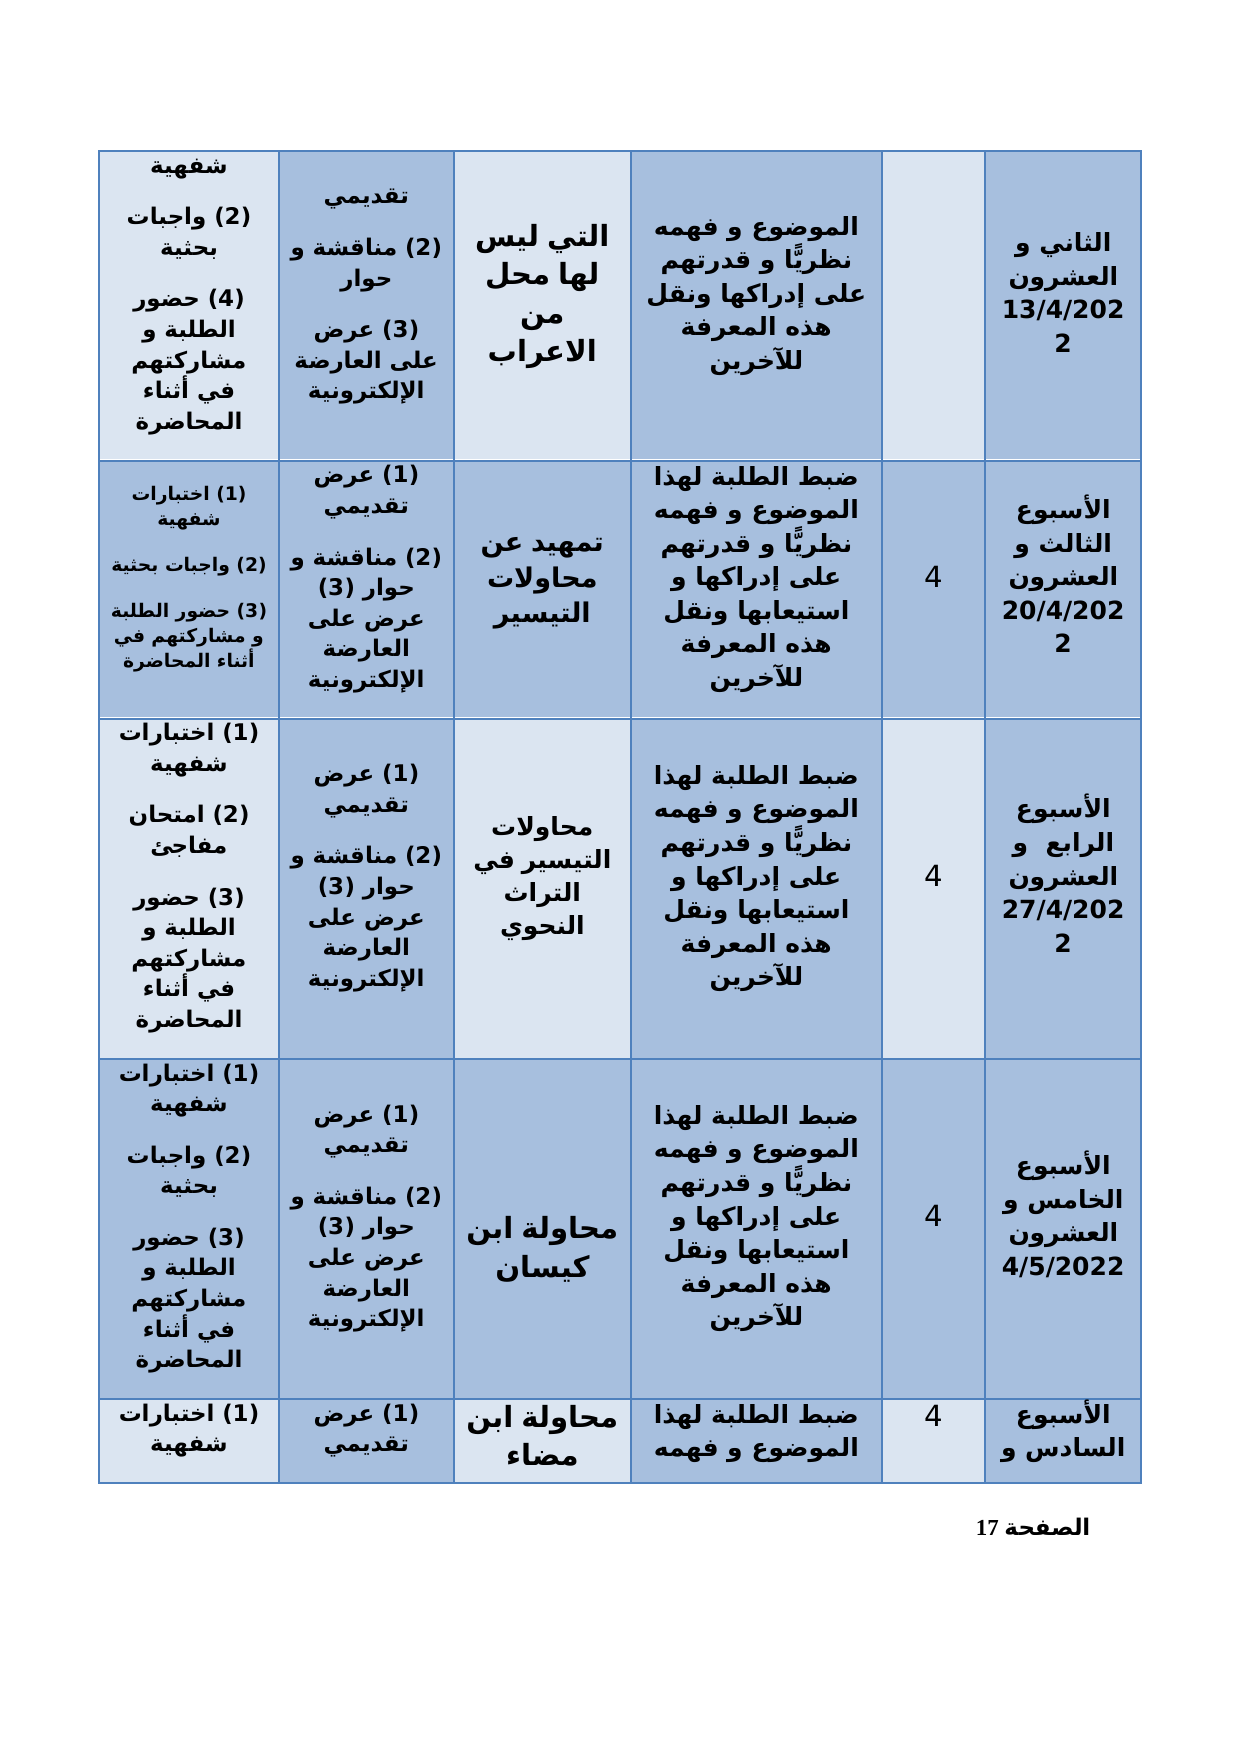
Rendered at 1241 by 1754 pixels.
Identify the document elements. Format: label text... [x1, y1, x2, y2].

table_cell 4 [883, 1060, 984, 1398]
table_cell الأسبوع الرابع و العشرون 27/4/2022 [986, 720, 1140, 1058]
table_cell (1) عرض تقديمي (2) مناقشة و حوار (3) عرض على العارضة الإلكترونية [280, 720, 453, 1058]
table_cell (1) اختبارات شفهية (2) واجبات بحثية (3) حضور الطلبة و مشاركتهم في أثناء المحاضرة [100, 1060, 278, 1398]
table_cell تمهيد عن محاولات التيسير [455, 462, 630, 717]
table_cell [632, 152, 881, 459]
table_cell (1) اختبارات شفهية (2) امتحان مفاجئ (3) حضور الطلبة و مشاركتهم في أثناء المحاضرة [100, 720, 278, 1058]
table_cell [280, 1400, 453, 1482]
table_cell (1) عرض تقديمي (2) مناقشة و حوار (3) عرض على العارضة الإلكترونية [280, 1060, 453, 1398]
table_cell ضبط الطلبة لهذا الموضوع و فهمه نظريًّا و قدرتهم على إدراكها و استيعابها ونقل هذه المعرفة للآخرين [632, 720, 881, 1058]
table_cell ضبط الطلبة لهذا الموضوع و فهمه نظريًّا و قدرتهم على إدراكها و استيعابها ونقل هذه المعرفة للآخرين [632, 1060, 881, 1398]
table_cell (1) اختبارات شفهية (2) واجبات بحثية (3) حضور الطلبة و مشاركتهم في أثناء المحاضرة [100, 462, 278, 717]
table_cell الأسبوع الثالث و العشرون 20/4/2022 [986, 462, 1140, 717]
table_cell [632, 1400, 881, 1482]
table_cell 4 [883, 152, 984, 459]
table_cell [100, 1400, 278, 1482]
table_cell (1) عرض تقديمي (2) مناقشة و حوار (3) عرض على العارضة الإلكترونية [280, 462, 453, 717]
table_cell محاولة ابن كيسان [455, 1060, 630, 1398]
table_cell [986, 152, 1140, 459]
table_cell محاولة ابن مضاء [455, 1400, 630, 1482]
table_cell 4 [883, 720, 984, 1058]
table_cell الأسبوع الخامس و العشرون 4/5/2022 [986, 1060, 1140, 1398]
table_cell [455, 152, 630, 459]
table_cell 4 [883, 462, 984, 717]
table_cell محاولات التيسير في التراث النحوي [455, 720, 630, 1058]
table_cell 4 [883, 1400, 984, 1482]
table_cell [986, 1400, 1140, 1482]
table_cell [280, 152, 453, 459]
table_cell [100, 152, 278, 459]
table_cell ضبط الطلبة لهذا الموضوع و فهمه نظريًّا و قدرتهم على إدراكها و استيعابها ونقل هذه المعرفة للآخرين [632, 462, 881, 717]
